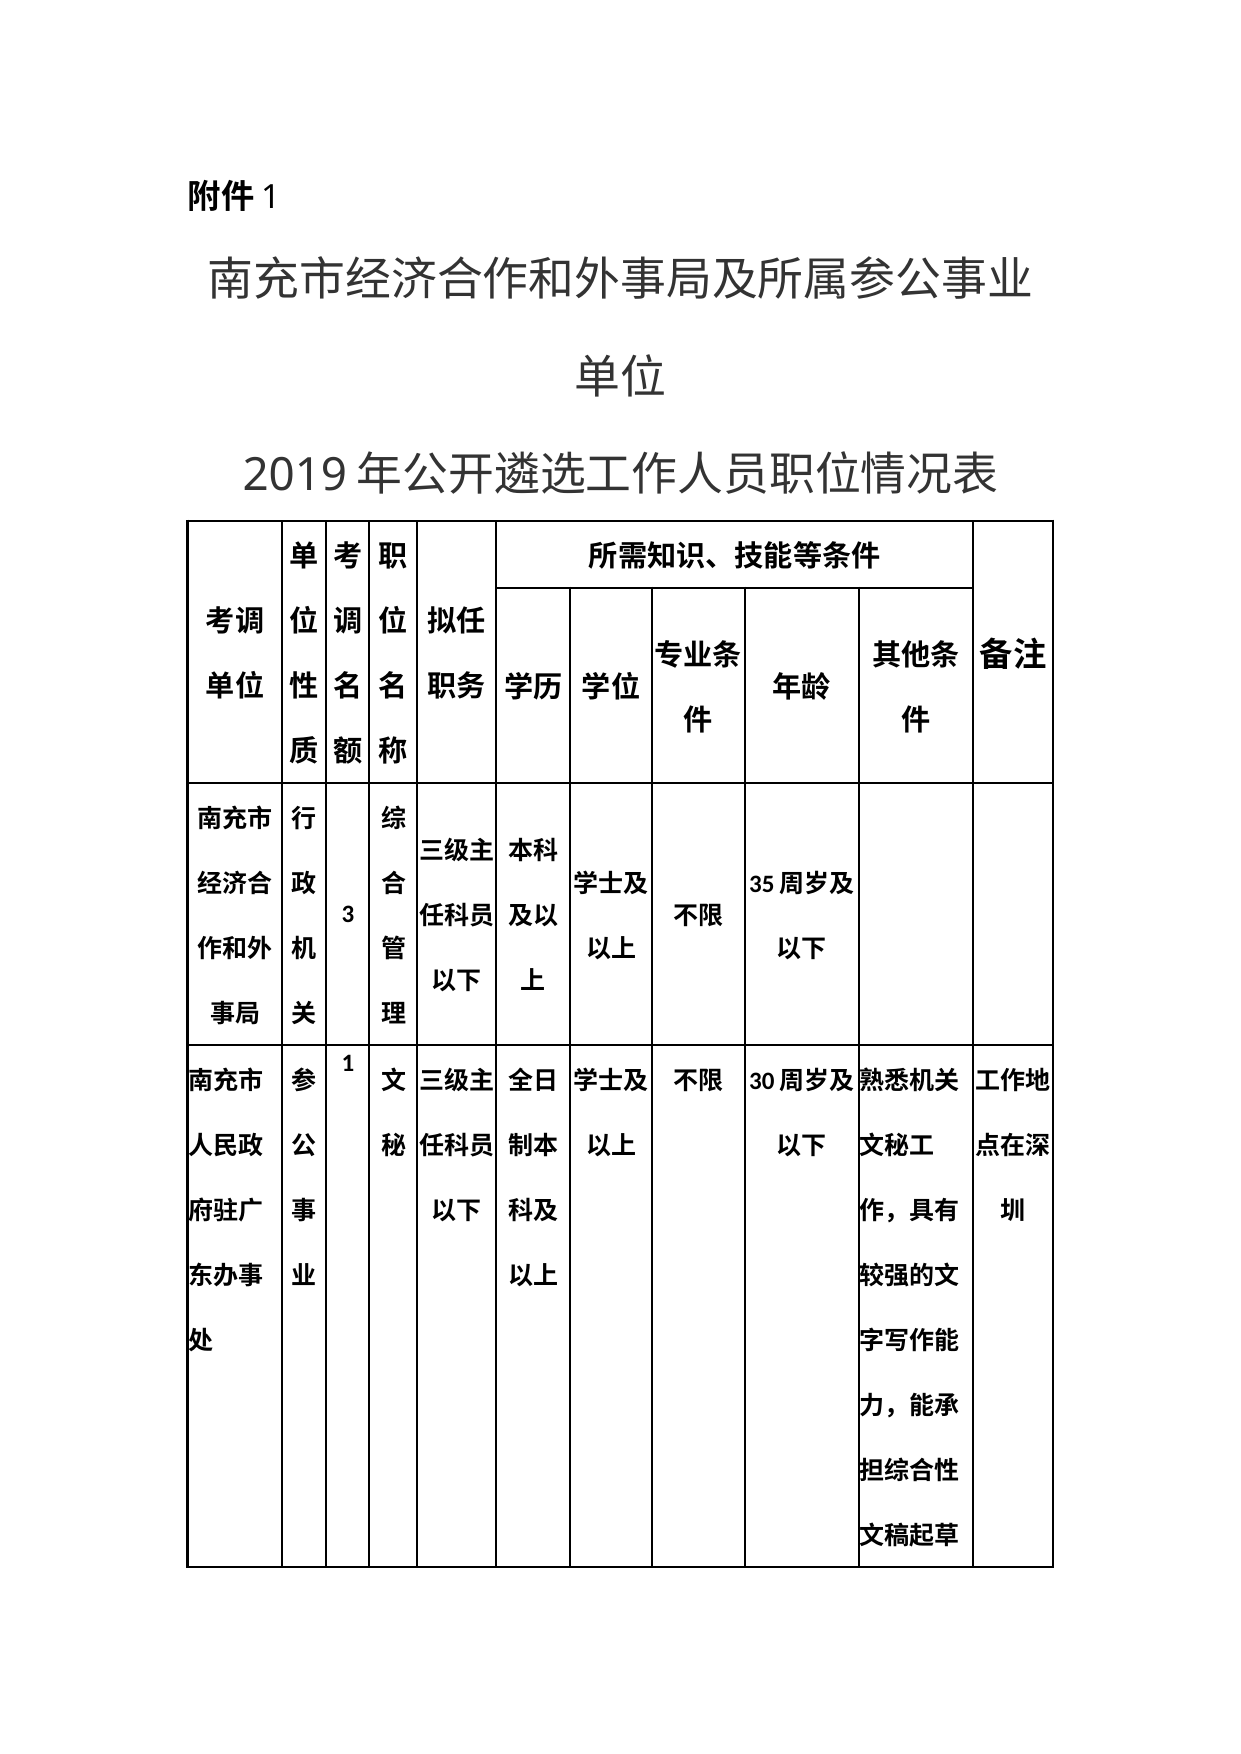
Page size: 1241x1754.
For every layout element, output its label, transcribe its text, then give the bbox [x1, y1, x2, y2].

table_cell 工作地点在深圳 [974, 1046, 1052, 1566]
table_cell 学历 [497, 589, 569, 782]
table_cell 其他条件 [860, 589, 972, 782]
table_cell 学士及以上 [571, 784, 651, 1044]
table_cell 学士及以上 [571, 1046, 651, 1566]
text 2019年公开遴选工作人员职位情况表 [187, 422, 1053, 519]
table_cell 不限 [653, 784, 744, 1044]
table_cell 年龄 [746, 589, 858, 782]
table_header 职位 名称 [370, 522, 416, 782]
table_header 考调 单位 [189, 522, 281, 782]
table_cell [974, 784, 1052, 1044]
table_cell 全日制本科及以上 [497, 1046, 569, 1566]
table_cell 30周岁及以下 [746, 1046, 858, 1566]
table_cell 35周岁及以下 [746, 784, 858, 1044]
table_cell 三级主任科员以下 [418, 1046, 495, 1566]
table_cell 1 [327, 1046, 368, 1566]
table_cell 南充市人民政府驻广东办事处 [189, 1046, 281, 1566]
table_cell 本科及以上 [497, 784, 569, 1044]
table_header 所需知识、技能等条件 [497, 522, 972, 587]
table_header 备注 [974, 522, 1052, 782]
table_cell [860, 784, 972, 1044]
table_cell 3 [327, 784, 368, 1044]
table_cell 不限 [653, 1046, 744, 1566]
table_cell 专业条件 [653, 589, 744, 782]
table_cell 南充市经济合作和外事局 [189, 784, 281, 1044]
table_cell 行政 机关 [283, 784, 325, 1044]
table_cell 综合 管理 [370, 784, 416, 1044]
text 南充市经济合作和外事局及所属参公事业单位 [187, 227, 1053, 422]
text 附件1 [187, 162, 1053, 227]
table_cell 学位 [571, 589, 651, 782]
table_cell 参公事业 [283, 1046, 325, 1566]
table_header 拟任 职务 [418, 522, 495, 782]
table_header 考调 名额 [327, 522, 368, 782]
table_cell 文秘 [370, 1046, 416, 1566]
table_cell 三级主任科员以下 [418, 784, 495, 1044]
table_header 单位 性质 [283, 522, 325, 782]
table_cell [860, 1046, 972, 1566]
